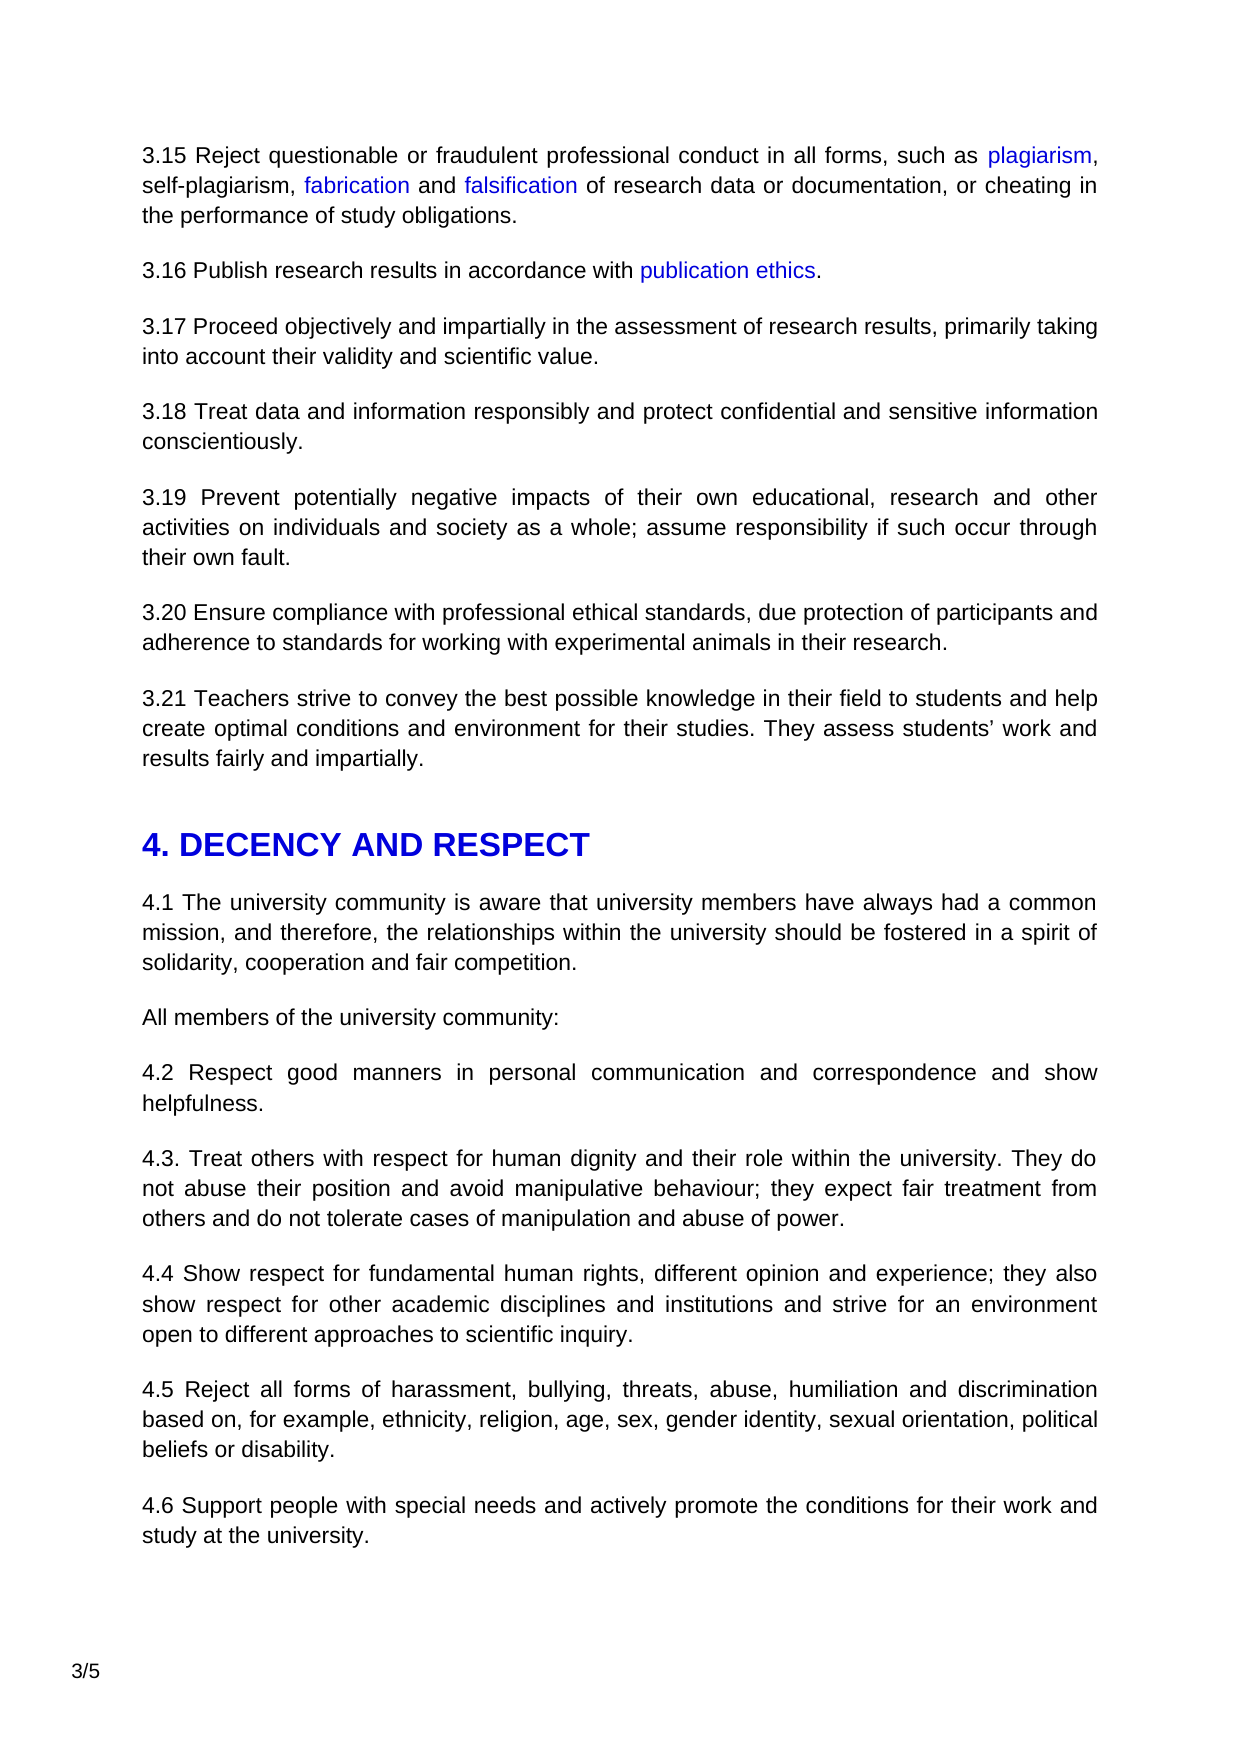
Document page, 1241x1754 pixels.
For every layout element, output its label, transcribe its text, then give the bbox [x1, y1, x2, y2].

text 4.3. Treat others with respect for human dignity and their role within the university. They do not abuse their position and avoid manipulative behaviour; they expect fair treatment from others and do not tolerate cases of manipulation and abuse of power. [142, 1145, 1098, 1232]
text 3.16 Publish research results in accordance with publication ethics. [142, 257, 1098, 284]
text 4.2 Respect good manners in personal communication and correspondence and show helpfulness. [142, 1059, 1098, 1116]
subtitle 4. DECENCY AND RESPECT [142, 825, 1098, 863]
text 3.18 Treat data and information responsibly and protect confidential and sensitive information conscientiously. [142, 398, 1098, 454]
text All members of the university community: [142, 1004, 1098, 1031]
text 3.15 Reject questionable or fraudulent professional conduct in all forms, such as plagiarism, self-plagiarism, fabrication and falsification of research data or documentation, or cheating in the performance of study obligations. [142, 142, 1098, 228]
text 3.19 Prevent potentially negative impacts of their own educational, research and other activities on individuals and society as a whole; assume responsibility if such occur through their own fault. [142, 483, 1098, 570]
text 3.21 Teachers strive to convey the best possible knowledge in their field to students and help create optimal conditions and environment for their studies. They assess students’ work and results fairly and impartially. [142, 684, 1098, 771]
text 3.17 Proceed objectively and impartially in the assessment of research results, primarily taking into account their validity and scientific value. [142, 313, 1098, 369]
text 4.4 Show respect for fundamental human rights, different opinion and experience; they also show respect for other academic disciplines and institutions and strive for an environment open to different approaches to scientific inquiry. [142, 1260, 1098, 1347]
text 4.1 The university community is aware that university members have always had a common mission, and therefore, the relationships within the university should be fostered in a spirit of solidarity, cooperation and fair competition. [142, 888, 1098, 975]
text 4.5 Reject all forms of harassment, bullying, threats, abuse, humiliation and discrimination based on, for example, ethnicity, religion, age, sex, gender identity, sexual orientation, political beliefs or disability. [142, 1376, 1098, 1463]
text 3.20 Ensure compliance with professional ethical standards, due protection of participants and adherence to standards for working with experimental animals in their research. [142, 599, 1098, 656]
text 4.6 Support people with special needs and actively promote the conditions for their work and study at the university. [142, 1492, 1098, 1548]
